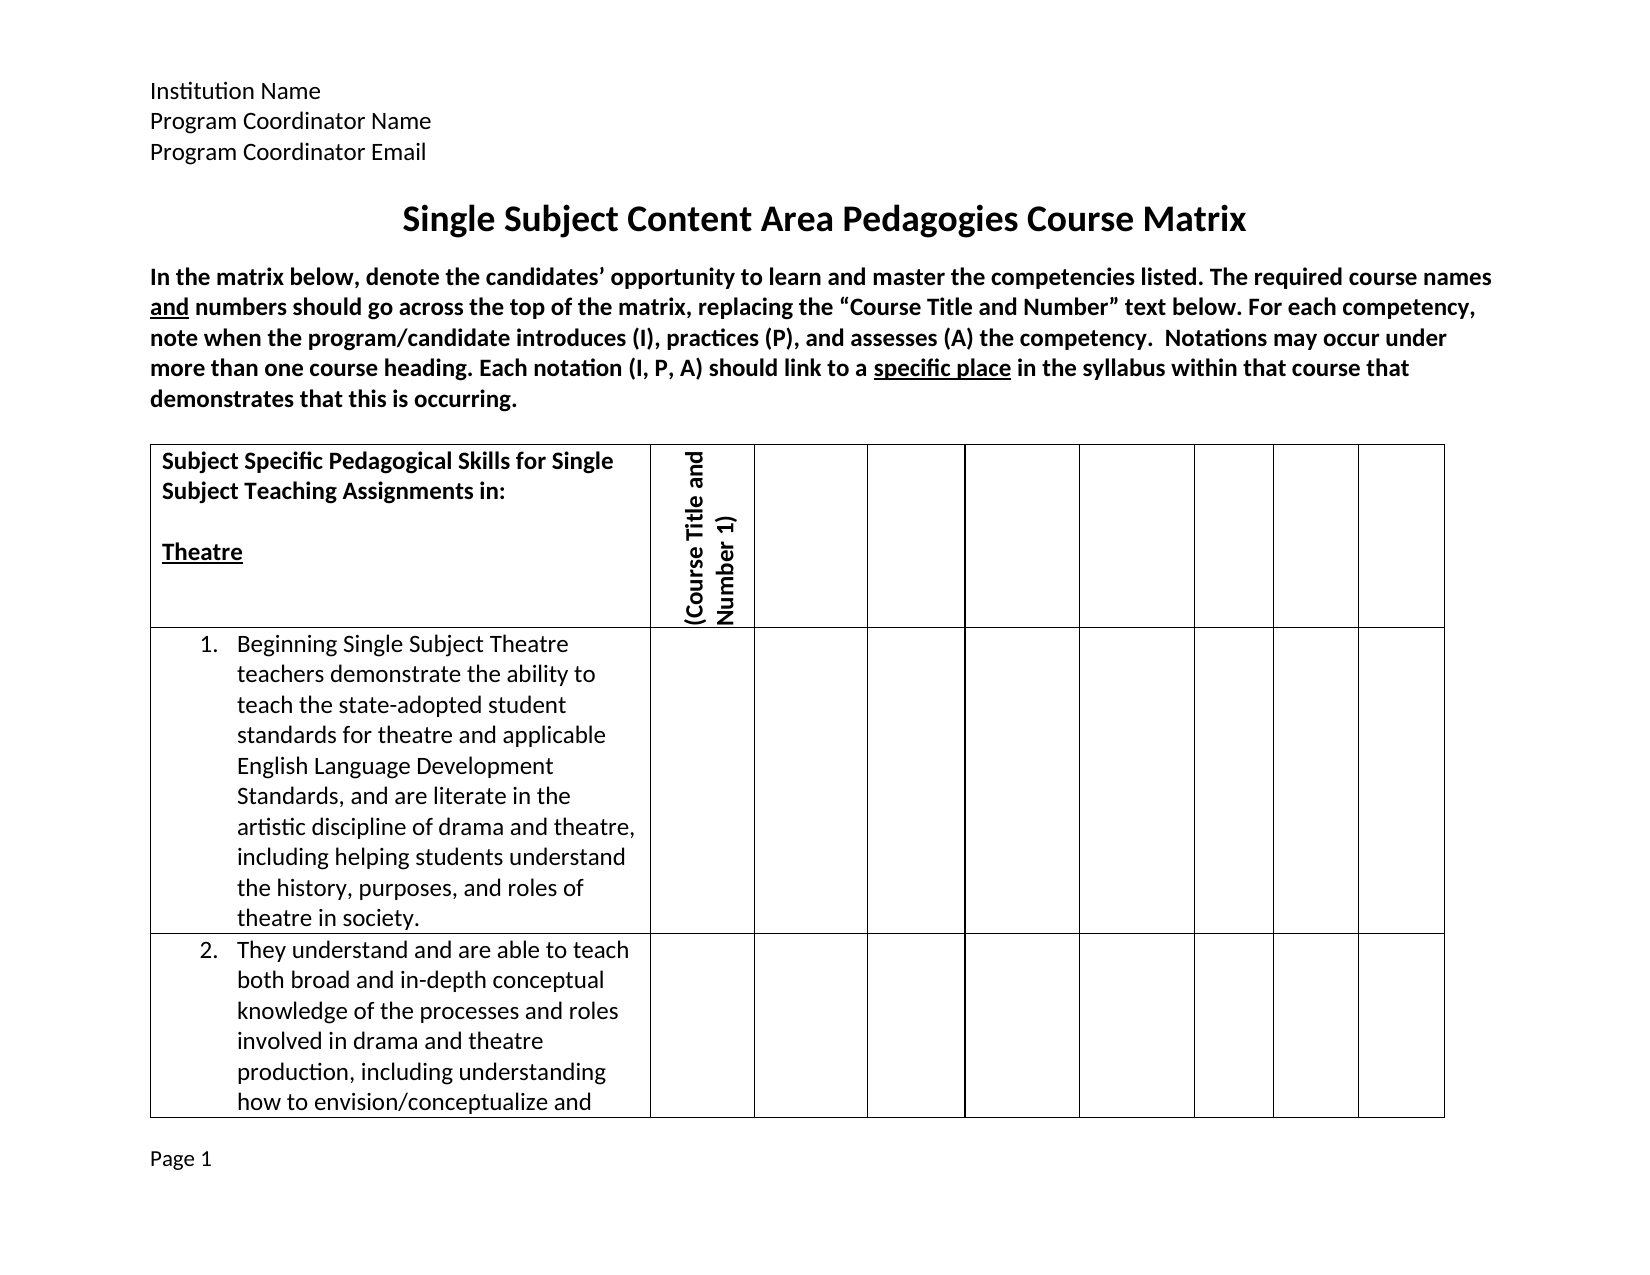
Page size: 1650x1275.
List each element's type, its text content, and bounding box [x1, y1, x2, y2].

table_header [1274, 445, 1358, 627]
table_header [1080, 445, 1194, 627]
table_cell [1080, 934, 1194, 1117]
table_cell [1359, 628, 1444, 933]
text In the matrix below, denote the candidates’ opportunity to learn and master the competencies listed. The required course names and numbers should go across the top of the matrix, replacing the “Course Title and Number” text below. For each competency, note when the program/candidate introduces (I), practices (P), and assesses (A) the competency. Notations may occur under more than one course heading. Each notation (I, P, A) should link to a specific place in the syllabus within that course that demonstrates that this is occurring. [150, 261, 1500, 413]
table_header [868, 445, 964, 627]
table_cell [755, 628, 867, 933]
text Single Subject Content Area Pedagogies Course Matrix [150, 194, 1500, 240]
table_cell [1195, 628, 1273, 933]
table_cell Beginning Single Subject Theatre teachers demonstrate the ability to teach the state-adopted student standards for theatre and applicable English Language Development Standards, and are literate in the artistic discipline of drama and theatre, including helping students understand the history, purposes, and roles of theatre in society. [151, 628, 650, 933]
table_cell [1195, 934, 1273, 1117]
table_cell [966, 628, 1079, 933]
table_header (Course Title and Number 1) [651, 445, 754, 627]
table_cell [1080, 628, 1194, 933]
table_cell [651, 934, 754, 1117]
table_header [755, 445, 867, 627]
table_header [966, 445, 1079, 627]
table_cell [868, 628, 964, 933]
table_cell [1359, 934, 1444, 1117]
table_header [1359, 445, 1444, 627]
table_cell [651, 628, 754, 933]
table_cell [1274, 628, 1358, 933]
table_cell [966, 934, 1079, 1117]
table_cell [1274, 934, 1358, 1117]
table_header [1195, 445, 1273, 627]
table_cell [868, 934, 964, 1117]
table_header Subject Specific Pedagogical Skills for Single Subject Teaching Assignments in: Theatre [151, 445, 650, 627]
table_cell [151, 934, 650, 1117]
table_cell [755, 934, 867, 1117]
